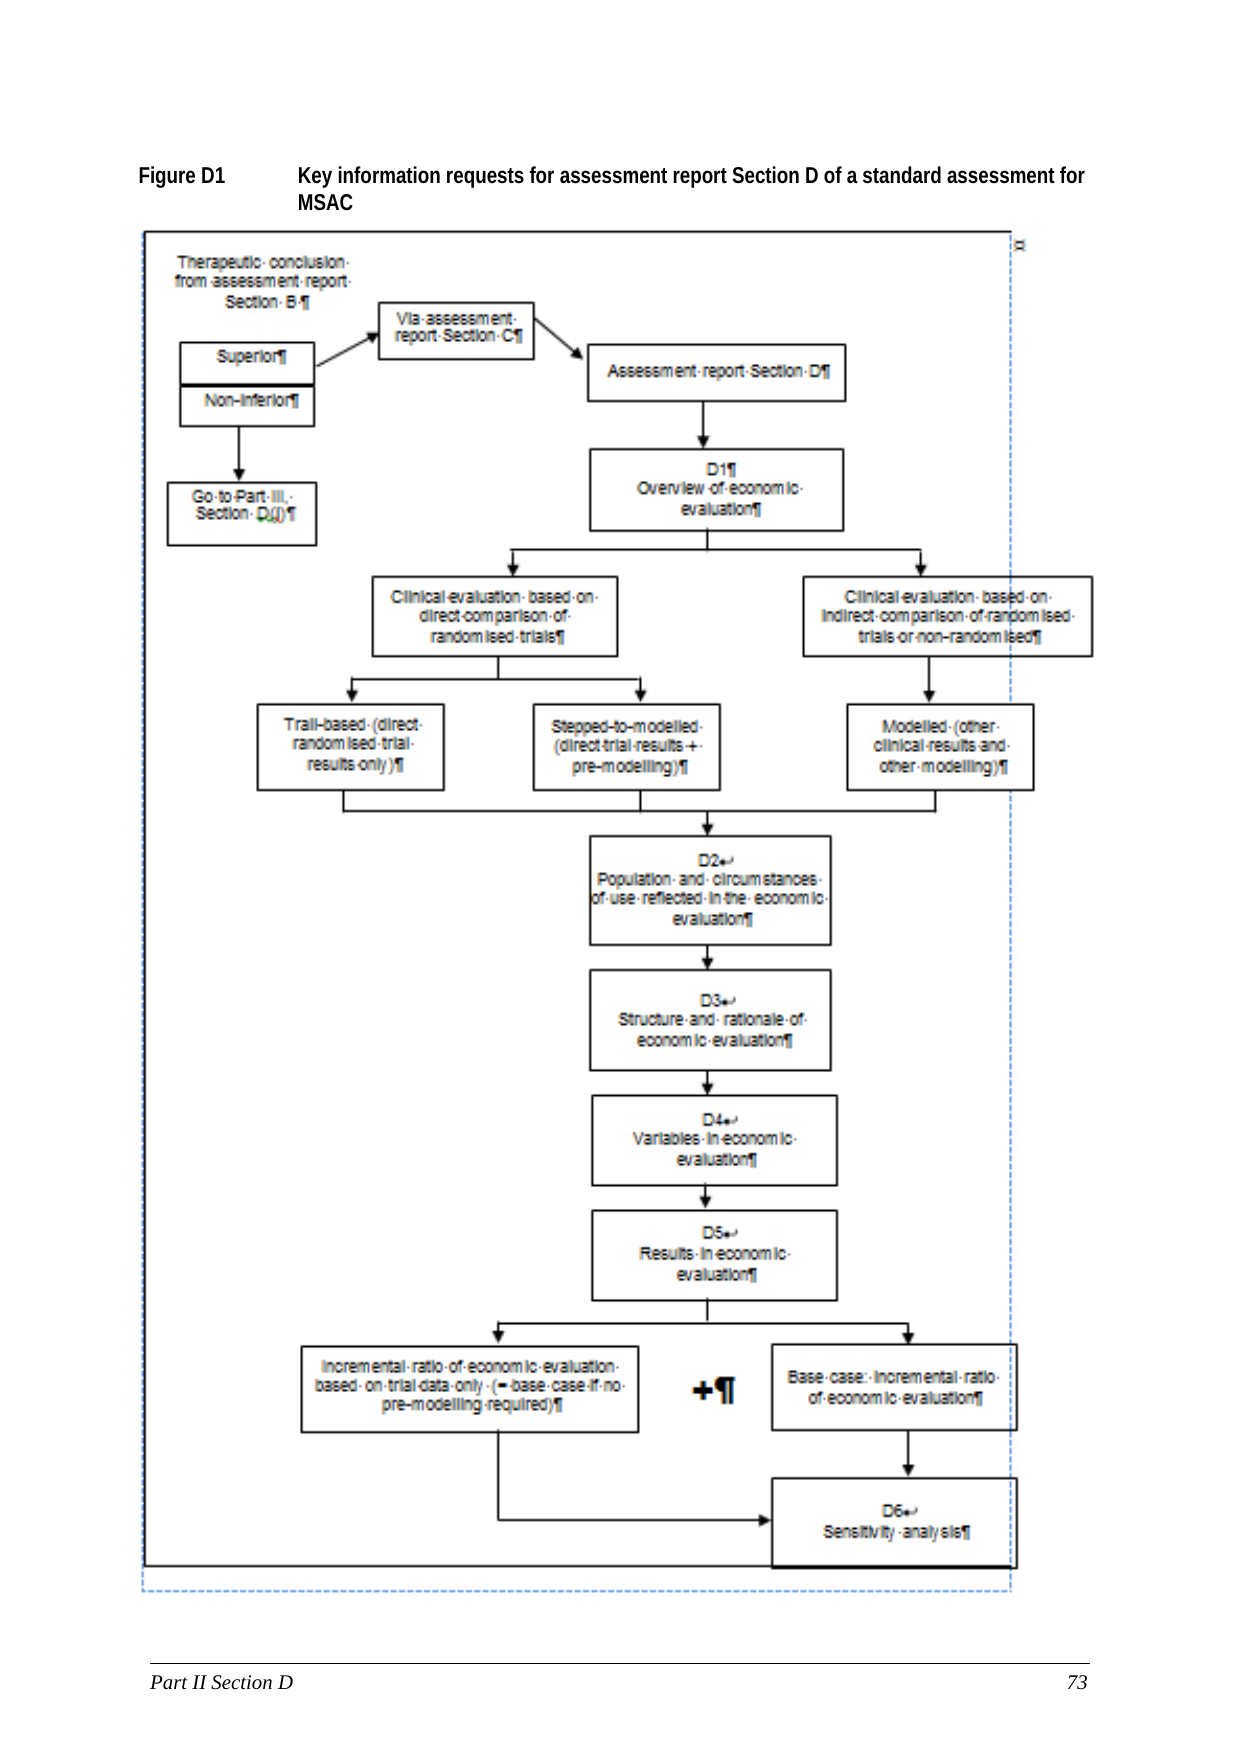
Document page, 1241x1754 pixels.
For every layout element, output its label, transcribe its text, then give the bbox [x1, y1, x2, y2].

text Figure D1 Key information requests for assessment report Section D of a standard assessment for MSAC [138, 162, 1090, 215]
picture [138, 227, 1100, 1597]
